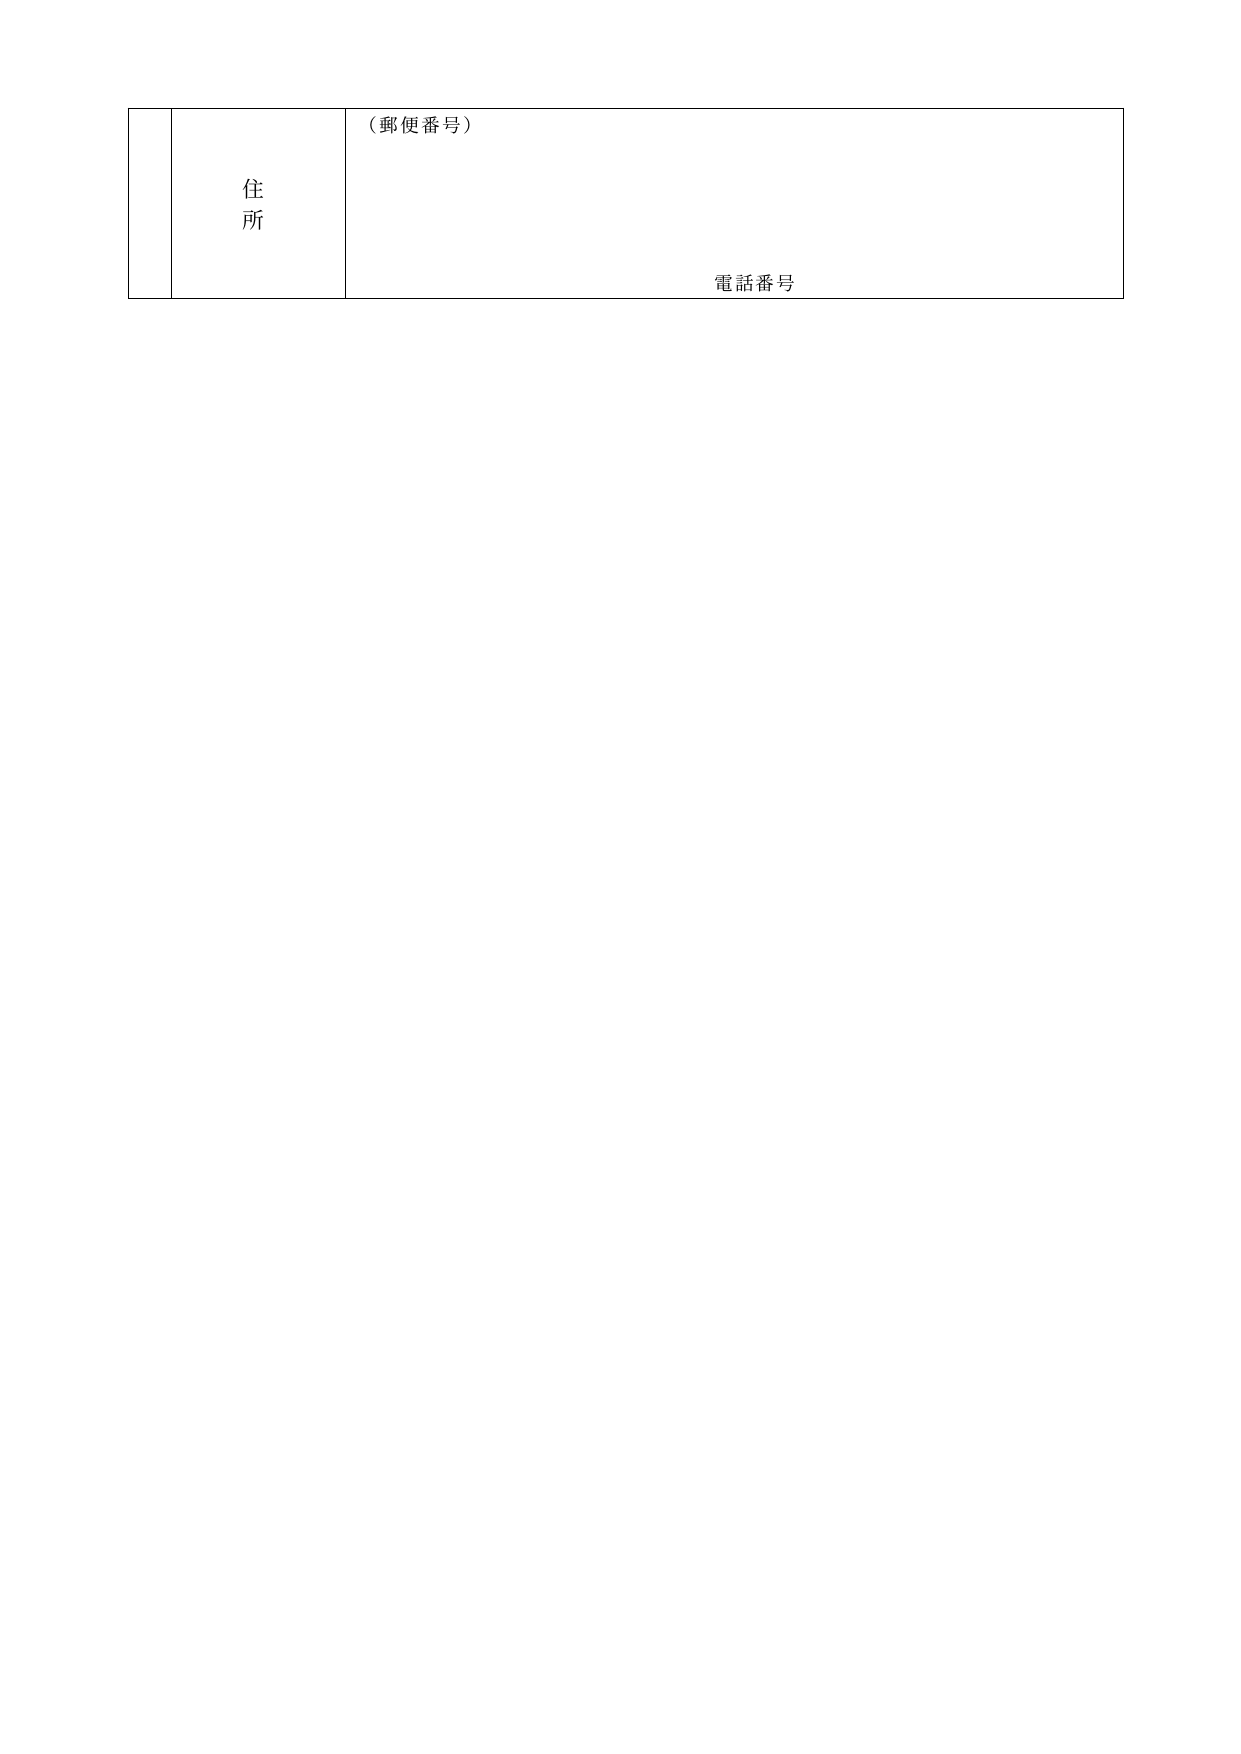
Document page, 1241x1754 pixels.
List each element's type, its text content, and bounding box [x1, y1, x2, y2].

table_cell 住 所 [172, 109, 345, 298]
table_cell （郵便番号） 電話番号 [346, 109, 1123, 298]
